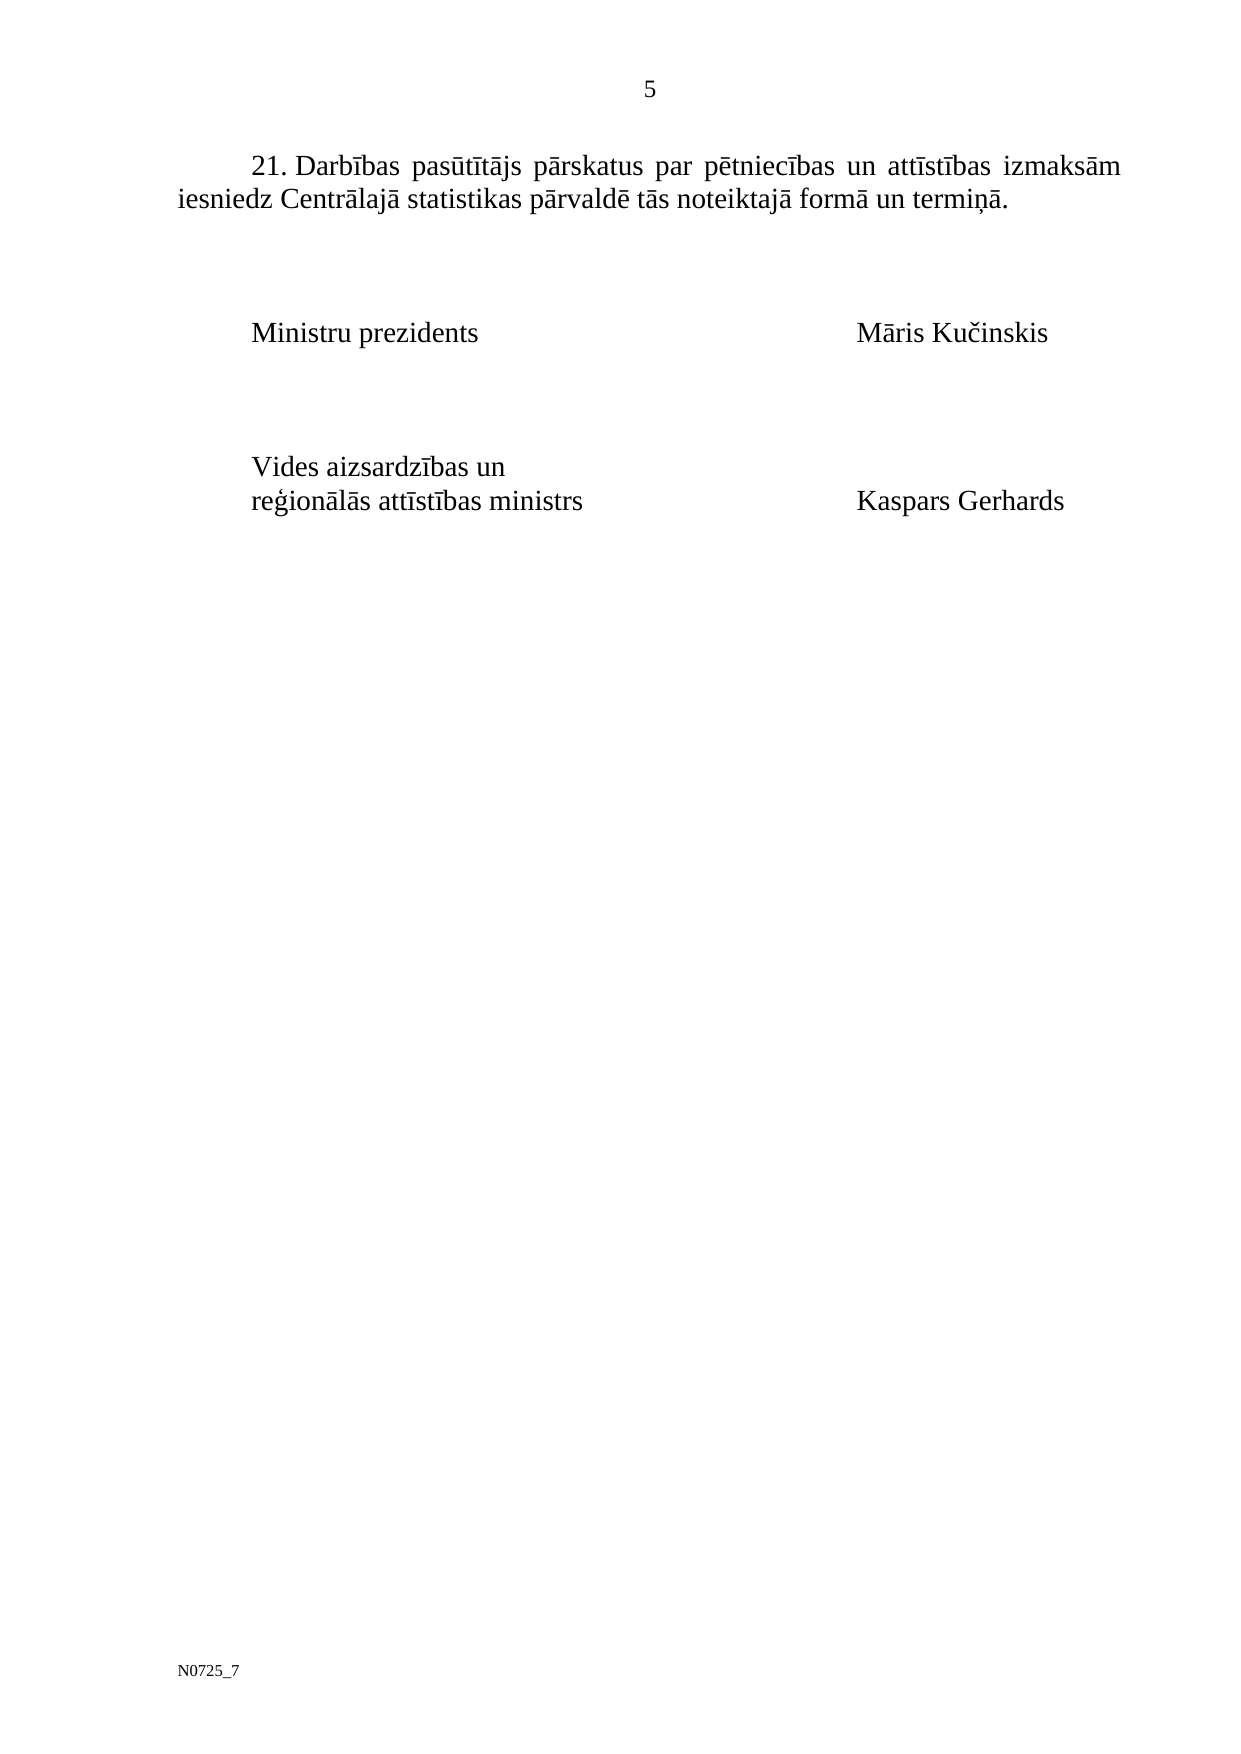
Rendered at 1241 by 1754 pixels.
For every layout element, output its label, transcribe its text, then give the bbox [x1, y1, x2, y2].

text Vides aizsardzības un [177, 449, 1122, 483]
text 21. Darbības pasūtītājs pārskatus par pētniecības un attīstības izmaksām iesniedz Centrālajā statistikas pārvaldē tās noteiktajā formā un termiņā. [177, 148, 1122, 215]
text Ministru prezidents Māris Kučinskis [177, 315, 1122, 349]
text reģionālās attīstības ministrs Kaspars Gerhards [177, 483, 1122, 517]
